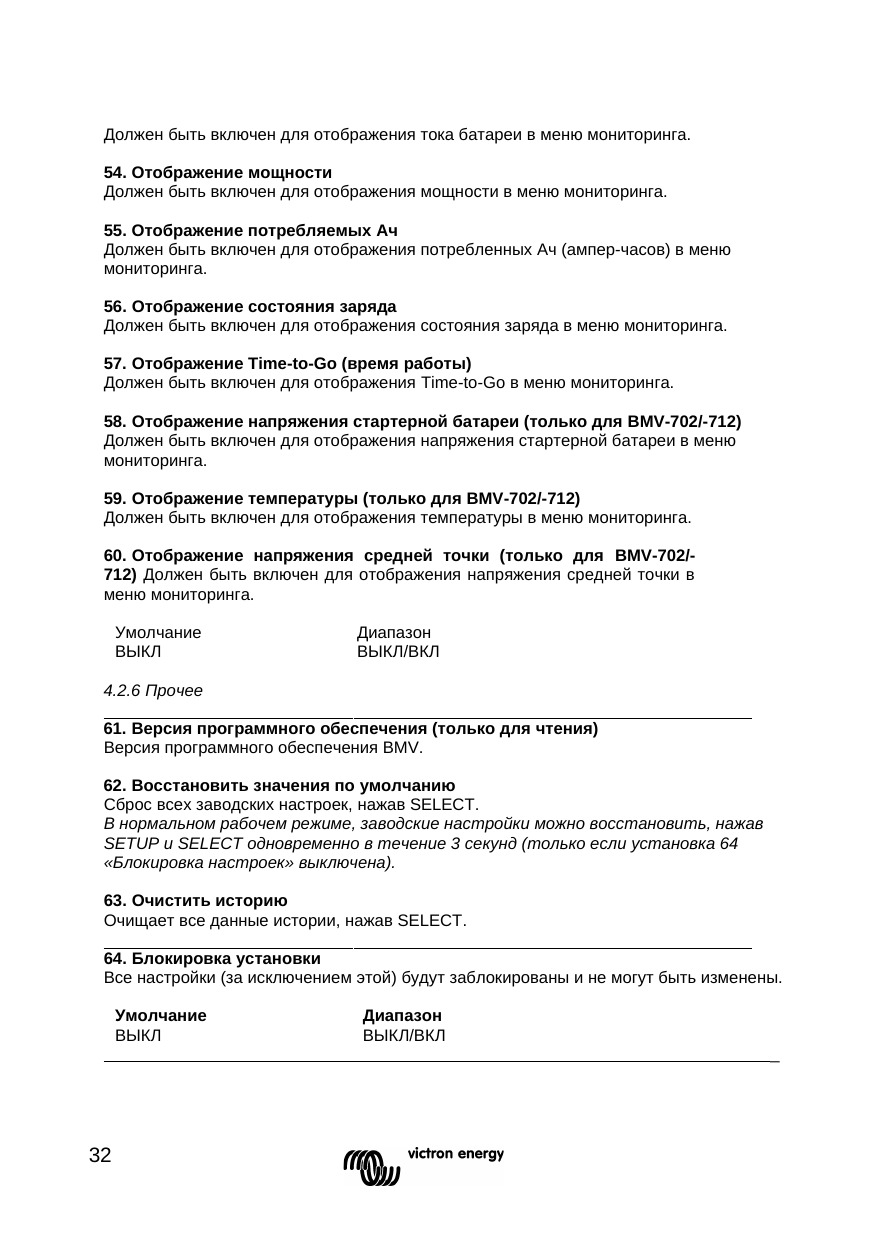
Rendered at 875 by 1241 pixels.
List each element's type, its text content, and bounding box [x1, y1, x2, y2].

text «Блокировка настроек» выключена). [103, 853, 874, 872]
list Очистить историю [103, 891, 874, 910]
list Отображение Time-to-Go (время работы) [103, 354, 874, 374]
list Отображение температуры (только для BMV-702/-712) [103, 488, 874, 508]
text Все настройки (за исключением этой) будут заблокированы и не могут быть изменены. [103, 968, 874, 987]
list Отображение напряжения средней точки (только для BMV-702/-712) Должен быть включен для отображения напряжения средней точки в меню мониторинга. [103, 546, 695, 603]
text ВЫКЛ [115, 1025, 211, 1044]
list Восстановить значения по умолчанию [103, 776, 874, 795]
text _ [103, 1044, 874, 1064]
text В нормальном рабочем режиме, заводские настройки можно восстановить, нажав [103, 814, 874, 834]
list Отображение состояния заряда [103, 297, 874, 316]
text Версия программного обеспечения BMV. [103, 738, 874, 757]
text Сброс всех заводских настроек, нажав SELECT. [103, 796, 874, 814]
text Должен быть включен для отображения потребленных Ач (ампер-часов) в меню мониторинга. [103, 239, 732, 278]
text Должен быть включен для отображения тока батареи в меню мониторинга. [103, 124, 874, 144]
text Умолчание ВЫКЛ [115, 623, 203, 661]
list Блокировка установки [103, 943, 874, 968]
text SETUP и SELECT одновременно в течение 3 секунд (только если установка 64 [103, 834, 874, 853]
text Очищает все данные истории, нажав SELECT. [103, 911, 874, 930]
list Прочее [103, 681, 874, 700]
list Версия программного обеспечения (только для чтения) [103, 713, 874, 738]
list Отображение мощности [103, 163, 874, 182]
text Должен быть включен для отображения температуры в меню мониторинга. [103, 508, 874, 527]
list Отображение потребляемых Ач [103, 220, 874, 239]
list Отображение напряжения стартерной батареи (только для BMV-702/-712) Должен быть включен для отображения напряжения стартерной батареи в меню мониторинга. [103, 412, 742, 469]
text Должен быть включен для отображения мощности в меню мониторинга. [103, 182, 874, 201]
text Диапазон ВЫКЛ/ВКЛ [357, 623, 441, 661]
text Умолчание [115, 1006, 211, 1025]
text Должен быть включен для отображения Time-to-Go в меню мониторинга. [103, 374, 874, 393]
text Должен быть включен для отображения состояния заряда в меню мониторинга. [103, 316, 874, 335]
text Диапазон [363, 1006, 874, 1025]
text ВЫКЛ/ВКЛ [363, 1025, 874, 1044]
picture [343, 1147, 504, 1186]
